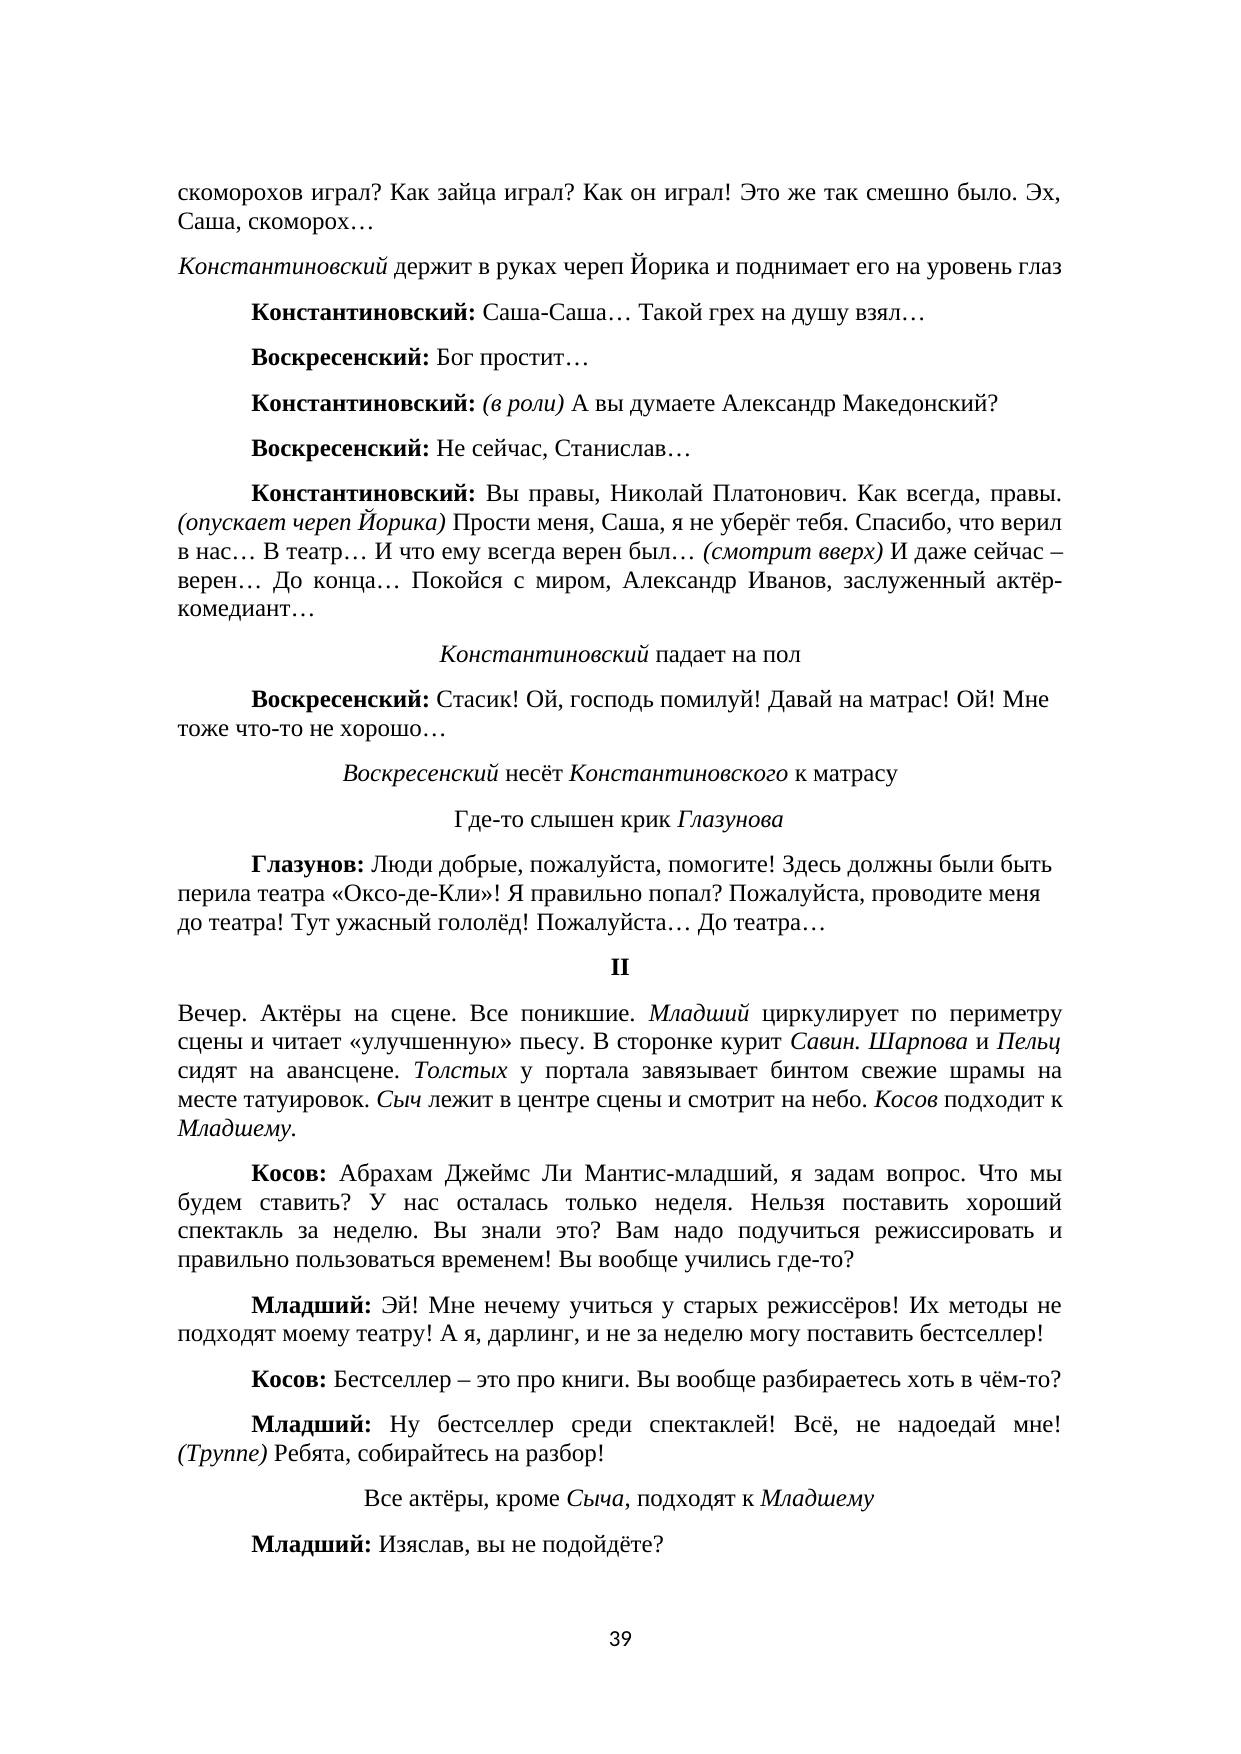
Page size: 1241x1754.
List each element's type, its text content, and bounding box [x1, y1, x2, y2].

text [177, 177, 1063, 235]
text Косов: Бестселлер – это про книги. Вы вообще разбираетесь хоть в чём-то? [177, 1364, 1063, 1393]
text Младший: Эй! Мне нечему учиться у старых режиссёров! Их методы не подходят моему театру! А я, дарлинг, и не за неделю могу поставить бестселлер! [177, 1290, 1063, 1347]
text Все актёры, кроме Сыча, подходят к Младшему [177, 1483, 1063, 1512]
text Константиновский: (в роли) А вы думаете Александр Македонский? [177, 388, 1063, 416]
text Младший: Ну бестселлер среди спектаклей! Всё, не надоедай мне! (Труппе) Ребята, собирайтесь на разбор! [177, 1409, 1063, 1467]
text Воскресенский: Бог простит… [177, 342, 1063, 371]
text Константиновский: Вы правы, Николай Платонович. Как всегда, правы. (опускает череп Йорика) Прости меня, Саша, я не уберёг тебя. Спасибо, что верил в нас… В театр… И что ему всегда верен был… (смотрит вверх) И даже сейчас – верен… До конца… Покойся с миром, Александр Иванов, заслуженный актёр-комедиант… [177, 478, 1063, 622]
text Воскресенский: Стасик! Ой, господь помилуй! Давай на матрас! Ой! Мне тоже что-то не хорошо… [177, 684, 1063, 742]
text Воскресенский: Не сейчас, Станислав… [177, 433, 1063, 462]
text Где-то слышен крик Глазунова [177, 804, 1063, 833]
text Косов: Абрахам Джеймс Ли Мантис-младший, я задам вопрос. Что мы будем ставить? У нас осталась только неделя. Нельзя поставить хороший спектакль за неделю. Вы знали это? Вам надо подучиться режиссировать и правильно пользоваться временем! Вы вообще учились где-то? [177, 1158, 1063, 1273]
text II [177, 952, 1063, 981]
text Константиновский: Саша-Саша… Такой грех на душу взял… [177, 297, 1063, 326]
text Вечер. Актёры на сцене. Все поникшие. Младший циркулирует по периметру сцены и читает «улучшенную» пьесу. В сторонке курит Савин. Шарпова и Пельц сидят на авансцене. Толстых у портала завязывает бинтом свежие шрамы на месте татуировок. Сыч лежит в центре сцены и смотрит на небо. Косов подходит к Младшему. [177, 998, 1063, 1141]
text Младший: Изяслав, вы не подойдёте? [177, 1529, 1063, 1558]
text Воскресенский несёт Константиновского к матрасу [177, 758, 1063, 787]
text Константиновский держит в руках череп Йорика и поднимает его на уровень глаз [177, 251, 1063, 280]
text Константиновский падает на пол [177, 639, 1063, 668]
text Глазунов: Люди добрые, пожалуйста, помогите! Здесь должны были быть перила театра «Оксо-де-Кли»! Я правильно попал? Пожалуйста, проводите меня до театра! Тут ужасный гололёд! Пожалуйста… До театра… [177, 849, 1063, 936]
